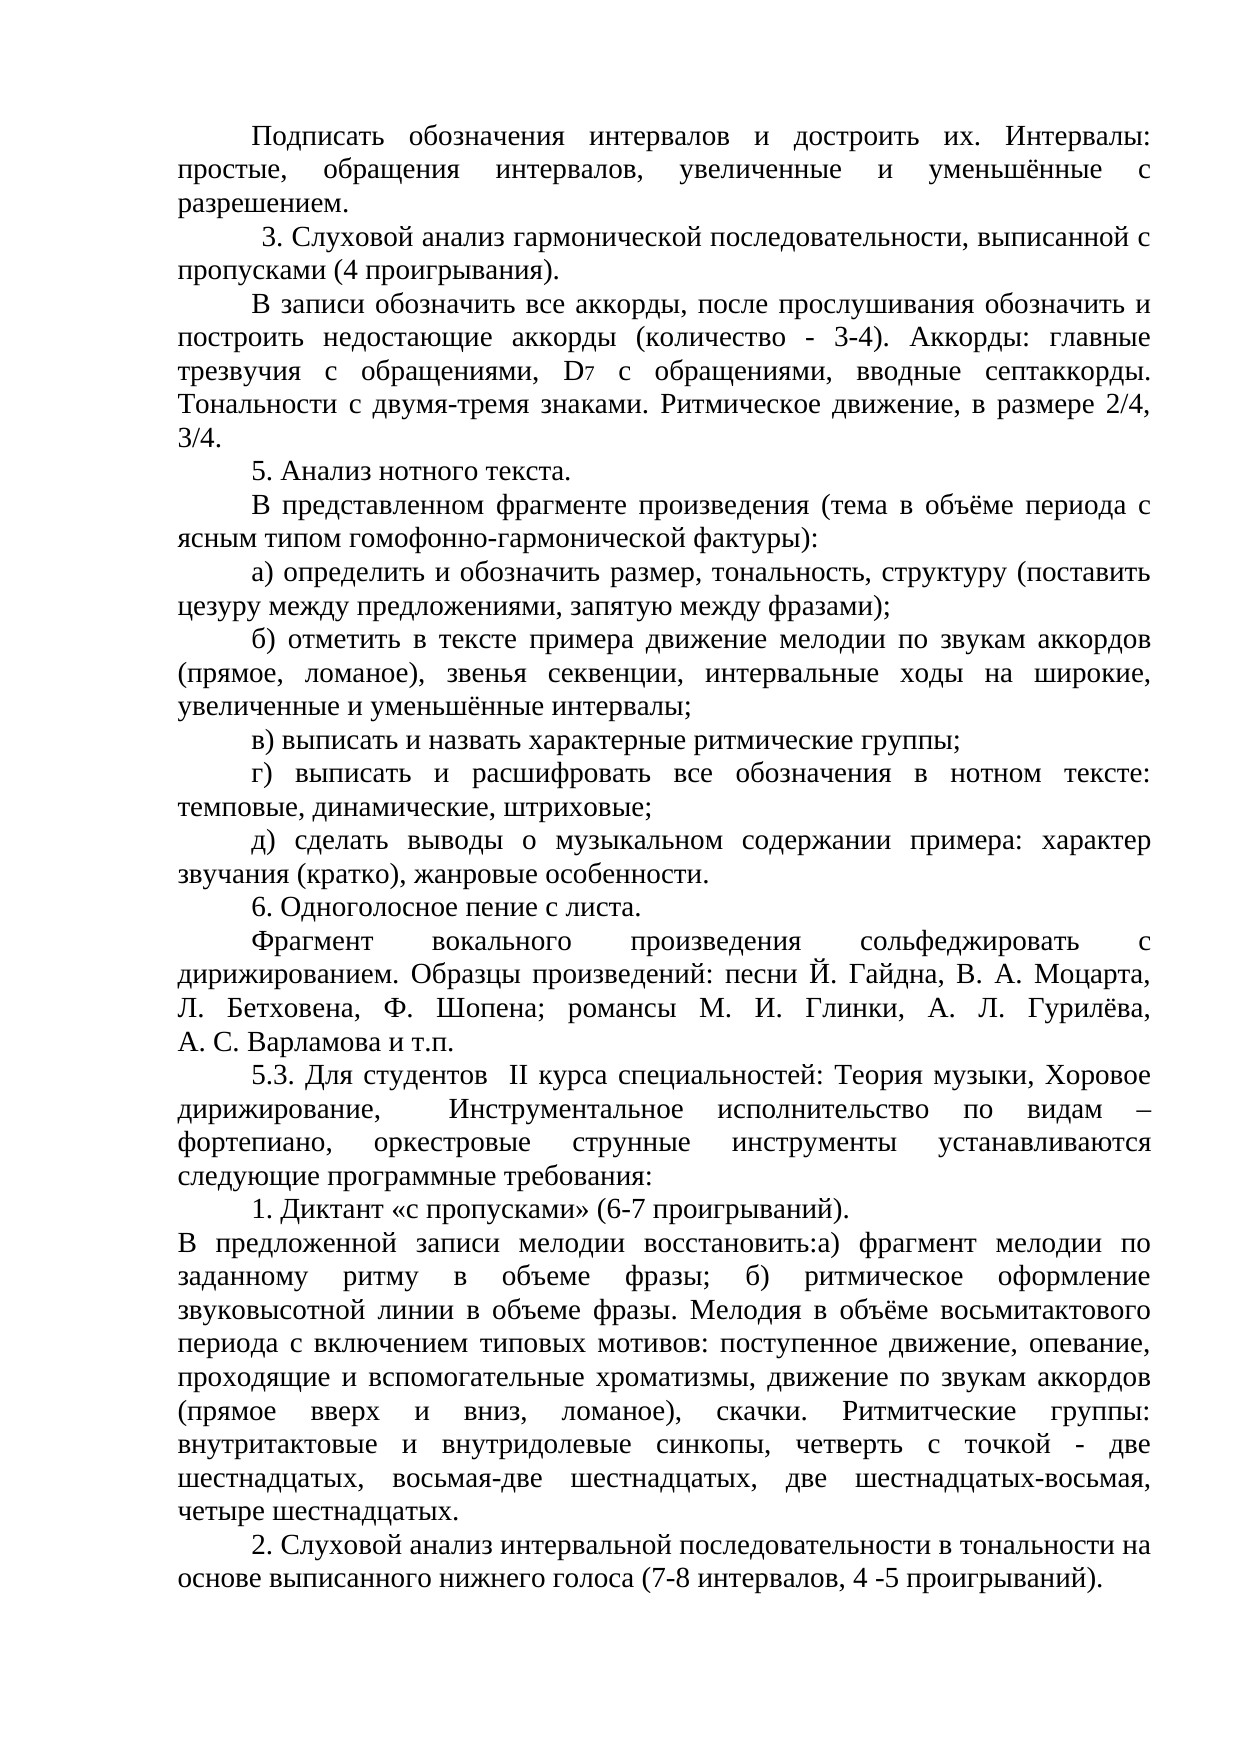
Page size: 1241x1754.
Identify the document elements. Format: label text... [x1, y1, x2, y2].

text Фрагмент вокального произведения сольфеджировать с дирижированием. Образцы произведений: песни Й. Гайдна, В. А. Моцарта, Л. Бетховена, Ф. Шопена; романсы М. И. Глинки, А. Л. Гурилёва, А. С. Варламова и т.п. [177, 923, 1152, 1057]
text В записи обозначить все аккорды, после прослушивания обозначить и построить недостающие аккорды (количество - 3-4). Аккорды: главные трезвучия с обращениями, D7 с обращениями, вводные септаккорды. Тональности с двумя-тремя знаками. Ритмическое движение, в размере 2/4, 3/4. [177, 286, 1152, 453]
text 6. Одноголосное пение с листа. [177, 889, 1152, 923]
text Подписать обозначения интервалов и достроить их. Интервалы: простые, обращения интервалов, увеличенные и уменьшённые с разрешением. [177, 118, 1152, 219]
text 5.3. Для студентов II курса специальностей: Теория музыки, Хоровое дирижирование, Инструментальное исполнительство по видам – фортепиано, оркестровые струнные инструменты устанавливаются следующие программные требования: [177, 1057, 1152, 1191]
text а) определить и обозначить размер, тональность, структуру (поставить цезуру между предложениями, запятую между фразами); [177, 554, 1152, 621]
text д) сделать выводы о музыкальном содержании примера: характер звучания (кратко), жанровые особенности. [177, 822, 1152, 889]
text 5. Анализ нотного текста. [177, 453, 1152, 487]
text 3. Слуховой анализ гармонической последовательности, выписанной с пропусками (4 проигрывания). [177, 219, 1152, 286]
text г) выписать и расшифровать все обозначения в нотном тексте: темповые, динамические, штриховые; [177, 755, 1152, 822]
text 2. Слуховой анализ интервальной последовательности в тональности на основе выписанного нижнего голоса (7-8 интервалов, 4 -5 проигрываний). [177, 1527, 1152, 1594]
text в) выписать и назвать характерные ритмические группы; [177, 722, 1152, 755]
text б) отметить в тексте примера движение мелодии по звукам аккордов (прямое, ломаное), звенья секвенции, интервальные ходы на широкие, увеличенные и уменьшённые интервалы; [177, 621, 1152, 722]
text В предложенной записи мелодии восстановить:а) фрагмент мелодии по заданному ритму в объеме фразы; б) ритмическое оформление звуковысотной линии в объеме фразы. Мелодия в объёме восьмитактового периода с включением типовых мотивов: поступенное движение, опевание, проходящие и вспомогательные хроматизмы, движение по звукам аккордов (прямое вверх и вниз, ломаное), скачки. Ритмитческие группы: внутритактовые и внутридолевые синкопы, четверть с точкой - две шестнадцатых, восьмая-две шестнадцатых, две шестнадцатых-восьмая, четыре шестнадцатых. [177, 1225, 1152, 1527]
text В представленном фрагменте произведения (тема в объёме периода с ясным типом гомофонно-гармонической фактуры): [177, 487, 1152, 554]
text 1. Диктант «с пропусками» (6-7 проигрываний). [177, 1191, 1152, 1225]
